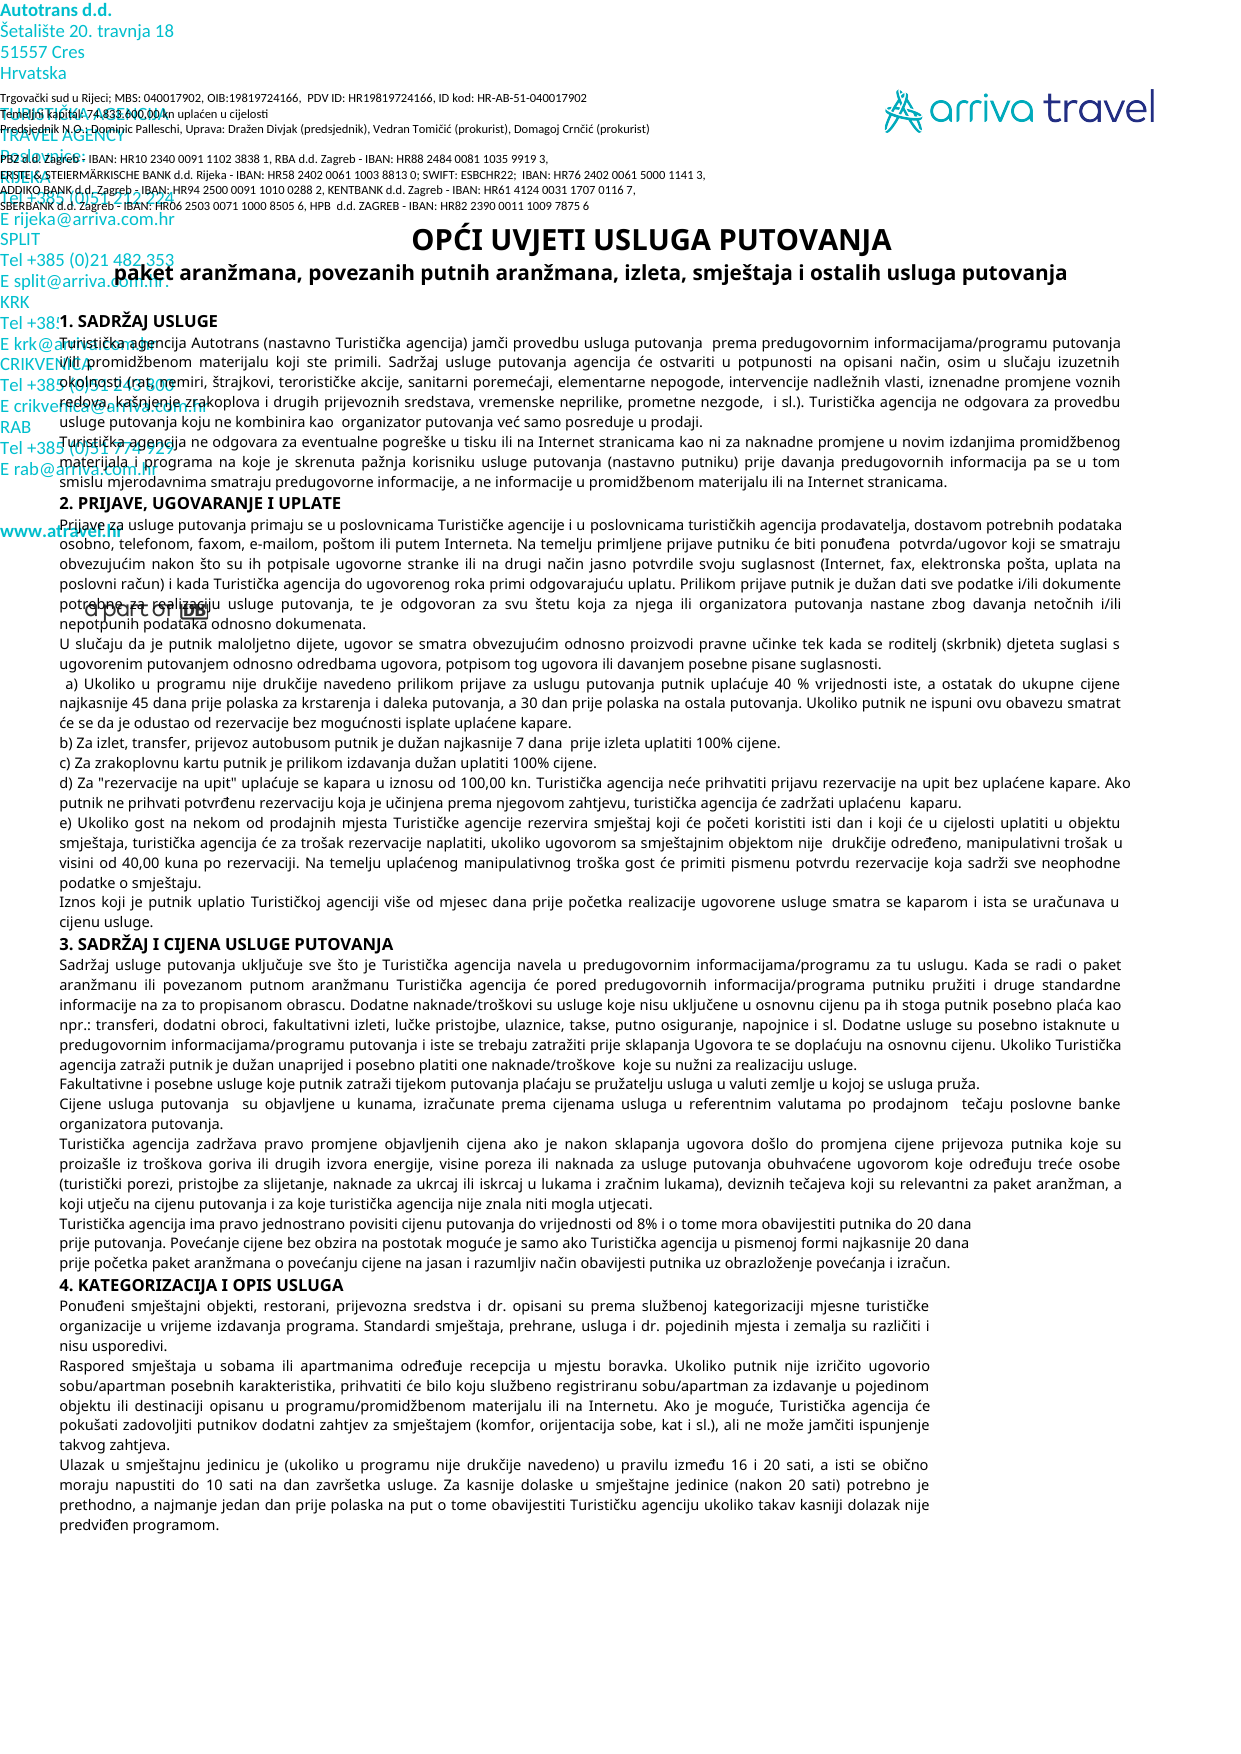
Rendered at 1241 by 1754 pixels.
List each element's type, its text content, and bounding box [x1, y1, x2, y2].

text b) Za izlet, transfer, prijevoz autobusom putnik je dužan najkasnije 7 dana prije izleta uplatiti 100% cijene. [59, 733, 1132, 753]
text prije početka paket aranžmana o povećanju cijene na jasan i razumljiv način obavijesti putnika uz obrazloženje povećanja i izračun. [59, 1253, 1123, 1273]
text Sadržaj usluge putovanja uključuje sve što je Turistička agencija navela u predugovornim informacijama/programu za tu uslugu. Kada se radi o paket aranžmanu ili povezanom putnom aranžmanu Turistička agencija će pored predugovornih informacija/programa putniku pružiti i druge standardne informacije na za to propisanom obrascu. Dodatne naknade/troškovi su usluge koje nisu uključene u osnovnu cijenu pa ih stoga putnik posebno plaća kao npr.: transferi, dodatni obroci, fakultativni izleti, lučke pristojbe, ulaznice, takse, putno osiguranje, napojnice i sl. Dodatne usluge su posebno istaknute u predugovornim informacijama/programu putovanja i iste se trebaju zatražiti prije sklapanja Ugovora te se doplaćuju na osnovnu cijenu. Ukoliko Turistička agencija zatraži putnik je dužan unaprijed i posebno platiti one naknade/troškove koje su nužni za realizaciju usluge. [59, 955, 1123, 1074]
text c) Za zrakoplovnu kartu putnik je prilikom izdavanja dužan uplatiti 100% cijene. [59, 753, 1132, 773]
text OPĆI UVJETI USLUGA PUTOVANJA [59, 91, 1123, 258]
picture [884, 89, 1154, 133]
text Raspored smještaja u sobama ili apartmanima određuje recepcija u mjestu boravka. Ukoliko putnik nije izričito ugovorio sobu/apartman posebnih karakteristika, prihvatiti će bilo koju službeno registriranu sobu/apartman za izdavanje u pojedinom objektu ili destinaciji opisanu u programu/promidžbenom materijalu ili na Internetu. Ako je moguće, Turistička agencija će pokušati zadovoljiti putnikov dodatni zajev za smještajem (komfor, orijentacija sobe, kat i sl.), ali ne može jamčiti ispunjenje takvog zajeva. [59, 1356, 931, 1455]
text 3. SADRŽAJ I CIJENA USLUGE PUTOVANJA [59, 932, 1123, 955]
text 4. KATEGORIZACIJA I OPIS USLUGA [59, 1273, 1123, 1296]
text d) Za "rezervacije na upit" uplaćuje se kapara u iznosu od 100,00 kn. Turistička agencija neće prihvatiti prijavu rezervacije na upit bez uplaćene kapare. Ako putnik ne prihvati potvrđenu rezervaciju koja je učinjena prema njegovom zahtjevu, turistička agencija će zadržati uplaćenu kaparu. [59, 773, 1132, 813]
text U slučaju da je putnik maloljetno dijete, ugovor se smatra obvezujućim odnosno proizvodi pravne učinke tek kada se roditelj (skrbnik) djeteta suglasi s ugovorenim putovanjem odnosno odredbama ugovora, potpisom tog ugovora ili davanjem posebne pisane suglasnosti. [59, 634, 1123, 673]
text Turistička agencija ima pravo jednostrano povisiti cijenu putovanja do vrijednosti od 8% i o tome mora obavijestiti putnika do 20 dana [59, 1213, 1123, 1233]
text Ulazak u smještajnu jedinicu je (ukoliko u programu nije drukčije navedeno) u pravilu između 16 i 20 sati, a isti se obično moraju napustiti do 10 sati na dan završetka usluge. Za kasnije dolaske u smještajne jedinice (nakon 20 sati) potrebno je prethodno, a najmanje jedan dan prije polaska na put o tome obavijestiti Turističku agenciju ukoliko takav kasniji dolazak nije predviđen programom. [59, 1455, 931, 1534]
text a) Ukoliko u programu nije drukčije navedeno prilikom prijave za uslugu putovanja putnik uplaćuje 40 % vrijednosti iste, a ostatak do ukupne cijene najkasnije 45 dana prije polaska za krstarenja i daleka putovanja, a 30 dan prije polaska na ostala putovanja. Ukoliko putnik ne ispuni ovu obavezu smatrat će se da je odustao od rezervacije bez mogućnosti isplate uplaćene kapare. [59, 673, 1123, 733]
text paket aranžmana, povezanih putnih aranžmana, izleta, smještaja i ostalih usluga putovanja [59, 258, 1123, 287]
text Fakultativne i posebne usluge koje putnik zatraži tijekom putovanja plaćaju se pružatelju usluga u valuti zemlje u kojoj se usluga pruža. [59, 1074, 1123, 1094]
text Turistička agencija Autotrans (nastavno Turistička agencija) jamči provedbu usluga putovanja prema predugovornim informacijama/programu putovanja i/ili promidžbenom materijalu koji ste primili. Sadržaj usluge putovanja agencija će ostvariti u potpunosti na opisani način, osim u slučaju izuzetnih okolnosti (rat, nemiri, štrajkovi, terorističke akcije, sanitarni poremećaji, elementarne nepogode, intervencije nadležnih vlasti, iznenadne promjene voznih redova, kašnjenje zrakoplova i drugih prijevoznih sredstava, vremenske neprilike, prometne nezgode, i sl.). Turistička agencija ne odgovara za provedbu usluge putovanja koju ne kombinira kao organizator putovanja već samo posreduje u prodaji. [59, 332, 1123, 432]
text Ponuđeni smještajni objekti, restorani, prijevozna sredstva i dr. opisani su prema službenoj kategorizaciji mjesne turističke organizacije u vrijeme izdavanja programa. Standardi smještaja, prehrane, usluga i dr. pojedinih mjesta i zemalja su različiti i nisu usporedivi. [59, 1296, 931, 1356]
text Prijave za usluge putovanja primaju se u poslovnicama Turističke agencije i u poslovnicama turističkih agencija prodavatelja, dostavom potrebnih podataka osobno, telefonom, faxom, e-mailom, poštom ili putem Interneta. Na temelju primljene prijave putniku će biti ponuđena potvrda/ugovor koji se smatraju obvezujućim nakon što su ih potpisale ugovorne stranke ili na drugi način jasno potvrdile svoju suglasnost (Internet, fax, elektronska pošta, uplata na poslovni račun) i kada Turistička agencija do ugovorenog roka primi odgovarajuću uplatu. Prilikom prijave putnik je dužan dati sve podatke i/ili dokumente potrebne za realizaciju usluge putovanja, te je odgovoran za svu štetu koja za njega ili organizatora putovanja nastane zbog davanja netočnih i/ili nepotpunih podataka odnosno dokumenata. [59, 514, 1123, 634]
text Cijene usluga putovanja su objavljene u kunama, izračunate prema cijenama usluga u referentnim valutama po prodajnom tečaju poslovne banke organizatora putovanja. [59, 1094, 1123, 1134]
text Turistička agencija ne odgovara za eventualne pogreške u tisku ili na Internet stranicama kao ni za naknadne promjene u novim izdanjima promidžbenog materijala i programa na koje je skrenuta pažnja korisniku usluge putovanja (nastavno putniku) prije davanja predugovornih informacija pa se u tom smislu mjerodavnima smatraju predugovorne informacije, a ne informacije u promidžbenom materijalu ili na Internet stranicama. [59, 432, 1123, 492]
text Turistička agencija zadržava pravo promjene objavljenih cijena ako je nakon sklapanja ugovora došlo do promjena cijene prijevoza putnika koje su proizašle iz troškova goriva ili drugih izvora energije, visine poreza ili naknada za usluge putovanja obuhvaćene ugovorom koje određuju treće osobe (turistički porezi, pristojbe za slijetanje, naknade za ukrcaj ili iskrcaj u lukama i zračnim lukama), deviznih tečajeva koji su relevantni za paket aranžman, a koji utječu na cijenu putovanja i za koje turistička agencija nije znala niti mogla utjecati. [59, 1134, 1123, 1213]
text Iznos koji je putnik uplatio Turističkoj agenciji više od mjesec dana prije početka realizacije ugovorene usluge smatra se kaparom i ista se uračunava u cijenu usluge. [59, 892, 1123, 932]
text 2. PRIJAVE, UGOVARANJE I UPLATE [59, 492, 1123, 514]
text prije putovanja. Povećanje cijene bez obzira na postotak moguće je samo ako Turistička agencija u pismenoj formi najkasnije 20 dana [59, 1233, 1123, 1253]
text e) Ukoliko gost na nekom od prodajnih mjesta Turističke agencije rezervira smještaj koji će početi koristiti isti dan i koji će u cijelosti uplatiti u objektu smještaja, turistička agencija će za trošak rezervacije naplatiti, ukoliko ugovorom sa smještajnim objektom nije drukčije određeno, manipulativni trošak u visini od 40,00 kuna po rezervaciji. Na temelju uplaćenog manipulativnog troška gost će primiti pismenu potvrdu rezervacije koja sadrži sve neophodne podatke o smještaju. [59, 813, 1123, 892]
text 1. SADRŽAJ USLUGE [59, 310, 1123, 332]
